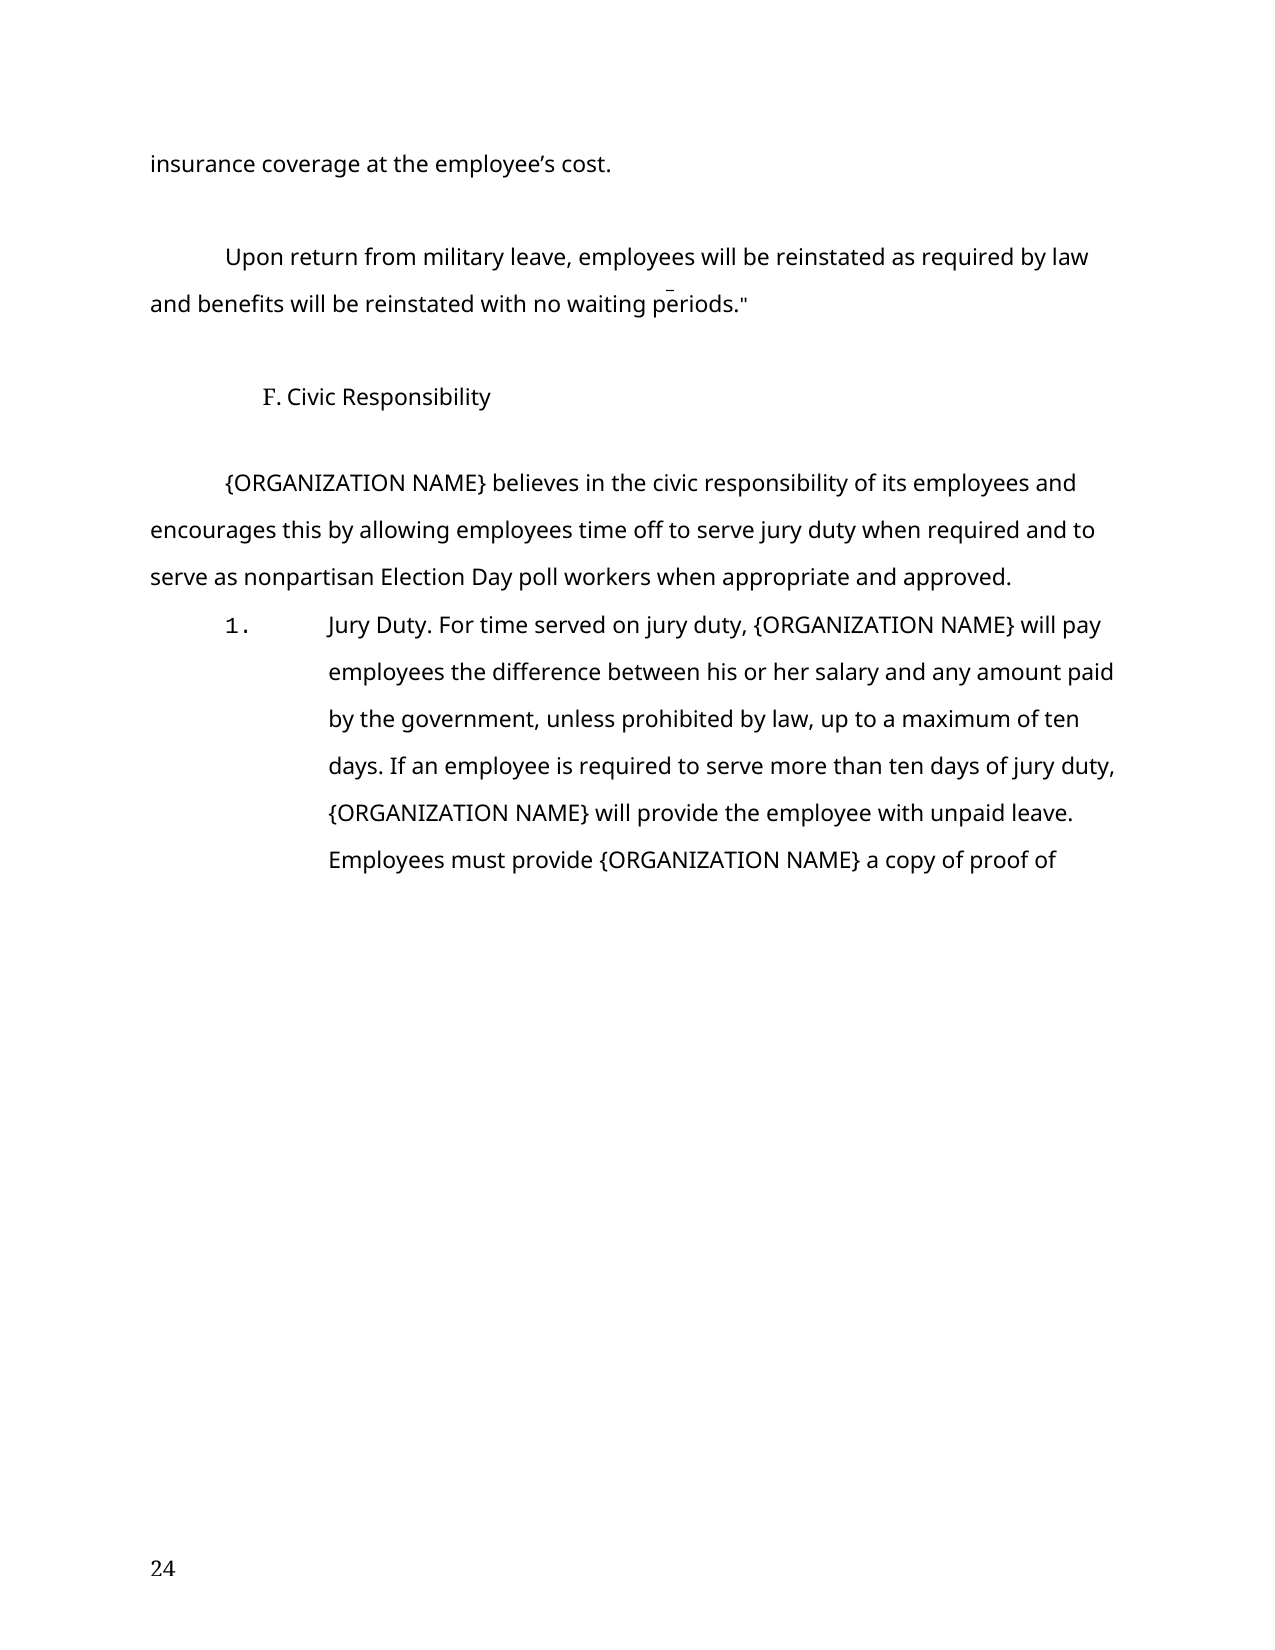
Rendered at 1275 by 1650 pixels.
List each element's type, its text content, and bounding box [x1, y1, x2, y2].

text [150, 148, 1122, 179]
text {ORGANIZATION NAME} will provide the employee with unpaid leave. Employees must provide {ORGANIZATION NAME} a copy of proof of [328, 797, 1148, 875]
text Upon return from military leave, employees will be reinstated as required by law and benefits will be reinstated with no waiting periods.ʺ [150, 241, 1094, 319]
list Civic Responsibility [262, 381, 1148, 412]
list Jury Duty. For time served on jury duty, {ORGANIZATION NAME} will pay employees the difference between his or her salary and any amount paid by the government, unless prohibited by law, up to a maximum of ten days. If an employee is required to serve more than ten days of jury duty, [225, 609, 1125, 781]
text {ORGANIZATION NAME} believes in the civic responsibility of its employees and encourages this by allowing employees time off to serve jury duty when required and to serve as nonpartisan Election Day poll workers when appropriate and approved. [150, 467, 1106, 592]
